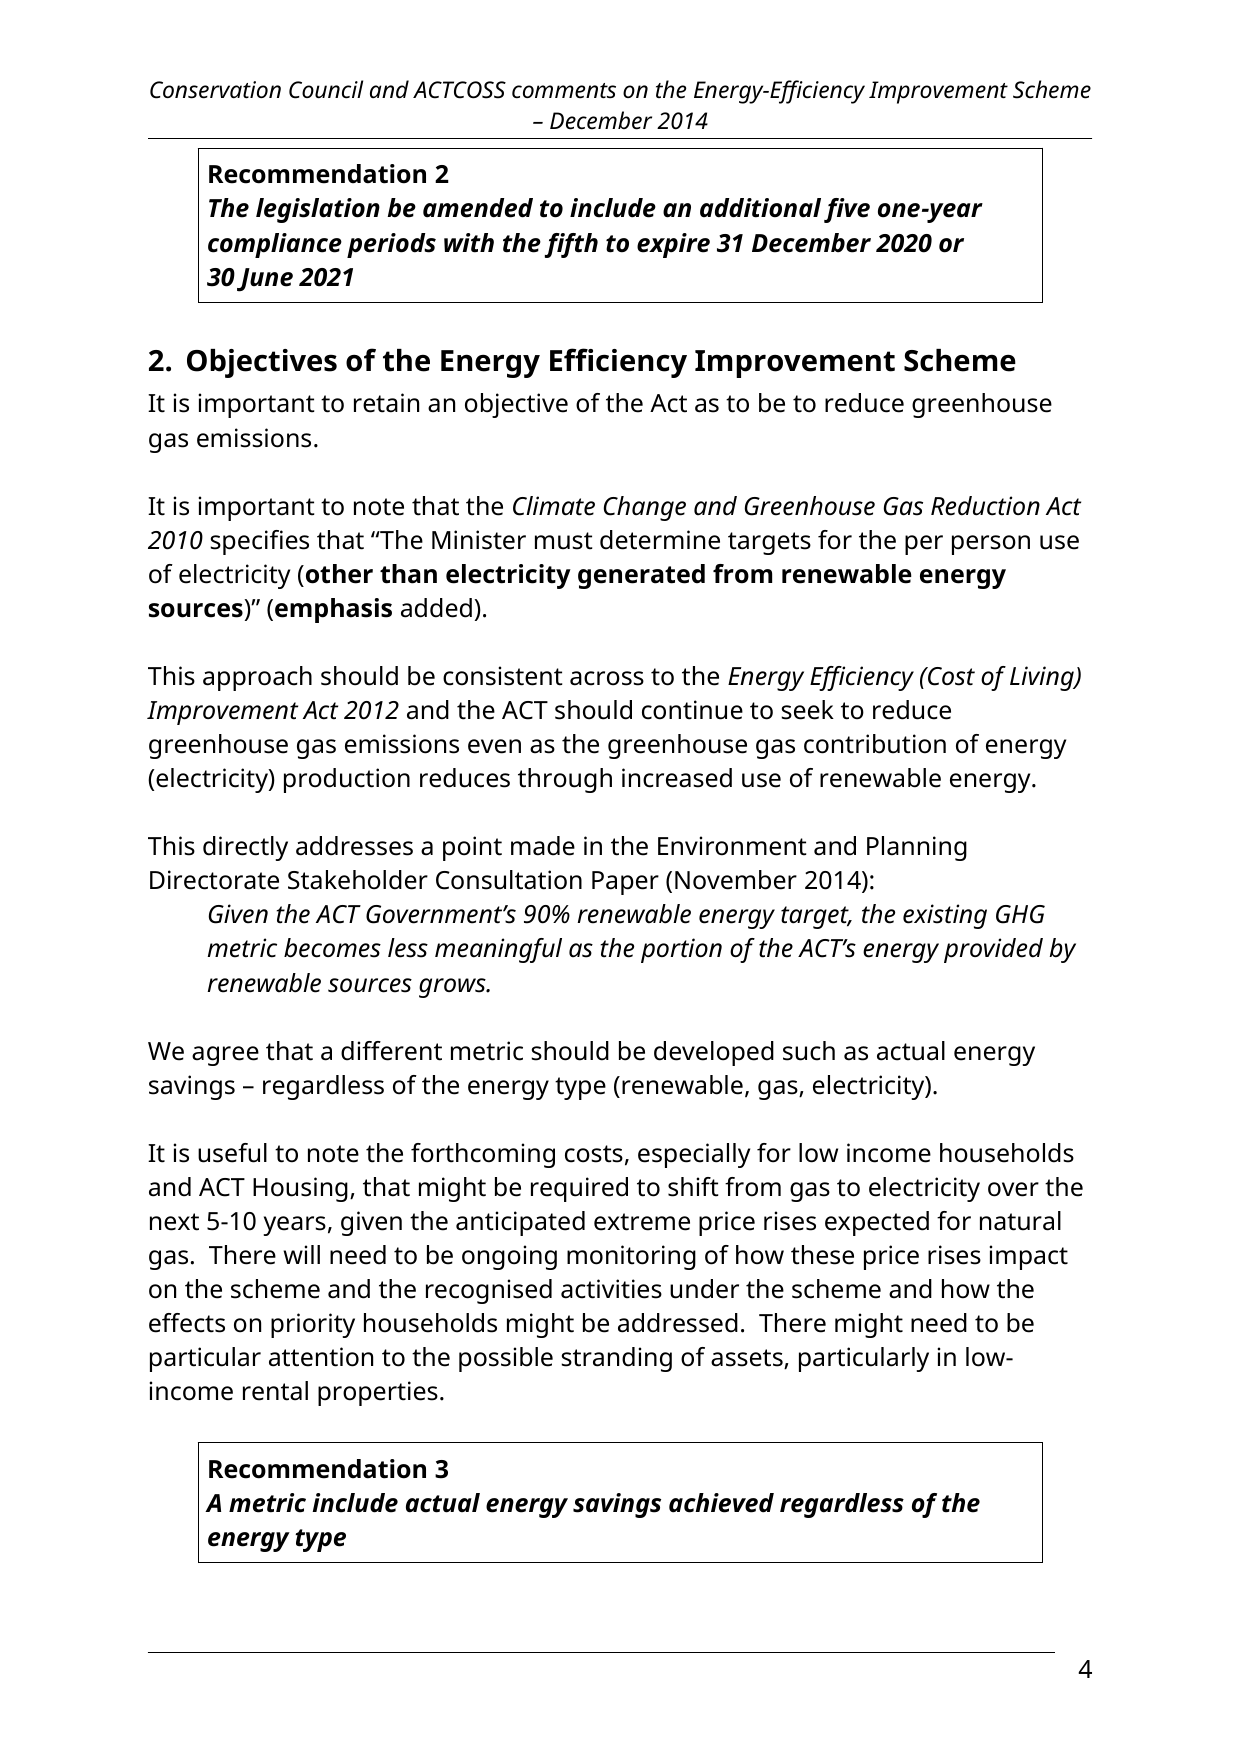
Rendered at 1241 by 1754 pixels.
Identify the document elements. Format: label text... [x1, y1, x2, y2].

text Recommendation [199, 1443, 1042, 1476]
text It is useful to note the forthcoming costs, especially for low income households and ACT Housing, that might be required to shift from gas to electricity over the next 5-10 years, given the anticipated extreme price rises expected for natural gas. There will need to be ongoing monitoring of how these price rises impact on the scheme and the recognised activities under the scheme and how the effects on priority households might be addressed. There might need to be particular attention to the possible stranding of assets, particularly in low-income rental properties. [148, 1136, 1092, 1408]
text It is important to retain an objective of the Act as to be to reduce greenhouse gas emissions. [148, 386, 1092, 454]
text The legislation be amended to include an additional five one-year compliance periods with the fifth to expire 31 December 2020 or 30 June 2021 [199, 182, 1042, 302]
text Given the ACT Government’s 90% renewable energy target, the existing GHG metric becomes less meaningful as the portion of the ACT’s energy provided by renewable sources grows. [207, 897, 1092, 999]
text This approach should be consistent across to the Energy Efficiency (Cost of Living) Improvement Act 2012 and the ACT should continue to seek to reduce greenhouse gas emissions even as the greenhouse gas contribution of energy (electricity) production reduces through increased use of renewable energy. [148, 659, 1092, 795]
subtitle Objectives of the Energy Efficiency Improvement Scheme [148, 340, 1092, 380]
text Recommendation [199, 149, 1042, 182]
text It is important to note that the Climate Change and Greenhouse Gas Reduction Act 2010 specifies that “The Minister must determine targets for the per person use of electricity (other than electricity generated from renewable energy sources)” (emphasis added). [148, 488, 1092, 624]
text A metric include actual energy savings achieved regardless of the energy type [199, 1476, 1042, 1562]
text This directly addresses a point made in the Environment and Planning Directorate Stakeholder Consultation Paper (November 2014): [148, 829, 1092, 897]
text We agree that a different metric should be developed such as actual energy savings – regardless of the energy type (renewable, gas, electricity). [148, 1033, 1092, 1101]
